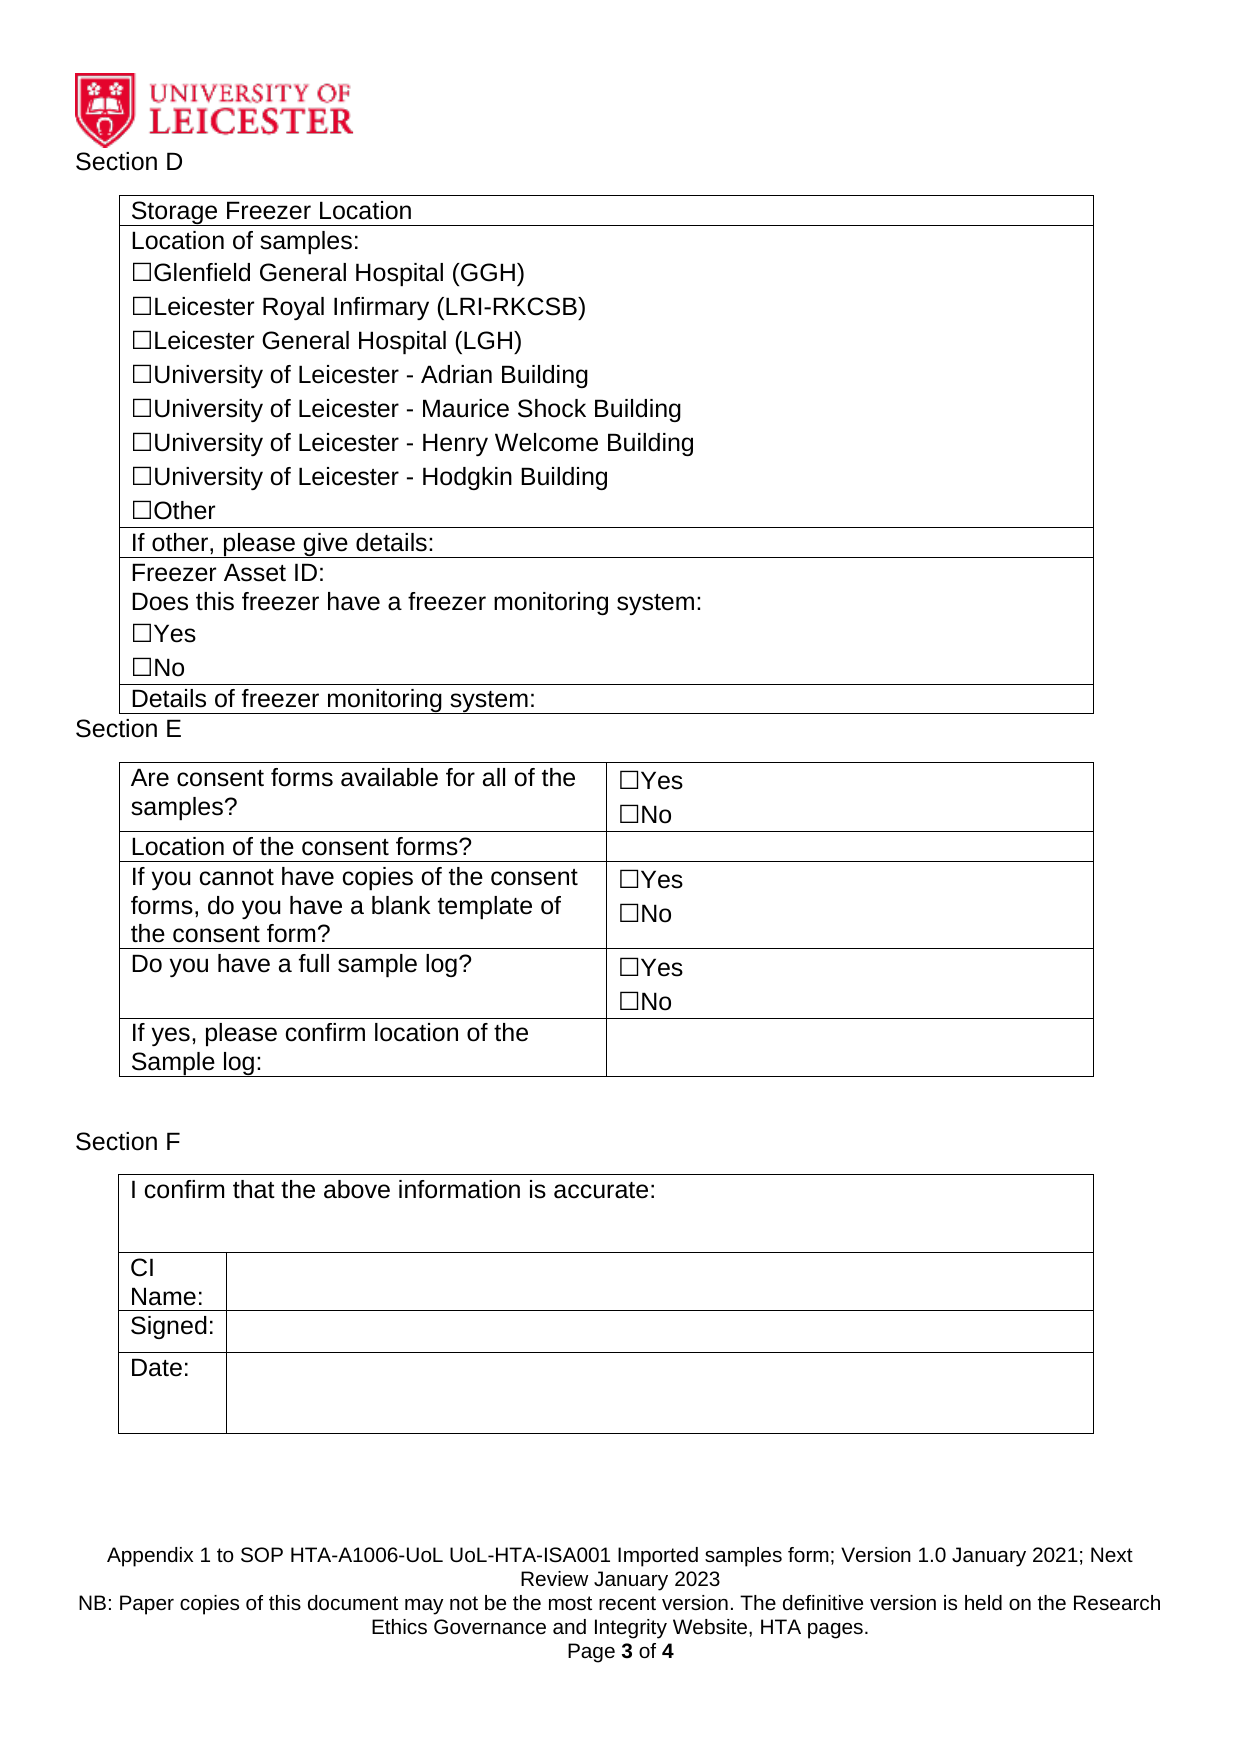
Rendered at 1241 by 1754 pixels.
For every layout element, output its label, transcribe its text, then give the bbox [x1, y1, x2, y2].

text Section E [75, 714, 1165, 743]
table_cell Do you have a full sample log? [120, 949, 606, 1017]
table_cell [227, 1311, 1093, 1352]
table_cell Date: [119, 1353, 226, 1433]
table_cell Freezer Asset ID: Does this freezer have a freezer monitoring system: Yes No [120, 558, 1093, 683]
table_cell If other, please give details: [120, 528, 1093, 557]
table_cell If yes, please confirm location of the Sample log: [120, 1019, 606, 1076]
table_header Yes No [607, 763, 1093, 831]
table_cell [227, 1253, 1093, 1310]
table_cell Yes No [607, 949, 1093, 1017]
table_cell Signed: [119, 1311, 226, 1352]
text Section F [75, 1127, 1165, 1155]
picture [75, 73, 354, 148]
table_cell Location of samples: Glenfield General Hospital (GGH) Leicester Royal Infirmary (LRI-RKCSB) Leicester General Hospital (LGH) University of Leicester - Adrian Building University of Leicester - Maurice Shock Building University of Leicester - Henry Welcome Building University of Leicester - Hodgkin Building Other [120, 226, 1093, 527]
table_header I confirm that the above information is accurate: [119, 1175, 1093, 1252]
table_cell CI Name: [119, 1253, 226, 1310]
text Section D [75, 147, 1165, 176]
table_cell Location of the consent forms? [120, 832, 606, 861]
table_header Are consent forms available for all of the samples? [120, 763, 606, 831]
table_cell If you cannot have copies of the consent forms, do you have a blank template of the consent form? [120, 862, 606, 948]
table_cell [607, 1019, 1093, 1076]
table_cell Yes No [607, 862, 1093, 948]
table_cell Details of freezer monitoring system: [120, 685, 1093, 713]
table_header Storage Freezer Location [120, 196, 1093, 225]
table_cell [607, 832, 1093, 861]
table_cell [227, 1353, 1093, 1433]
